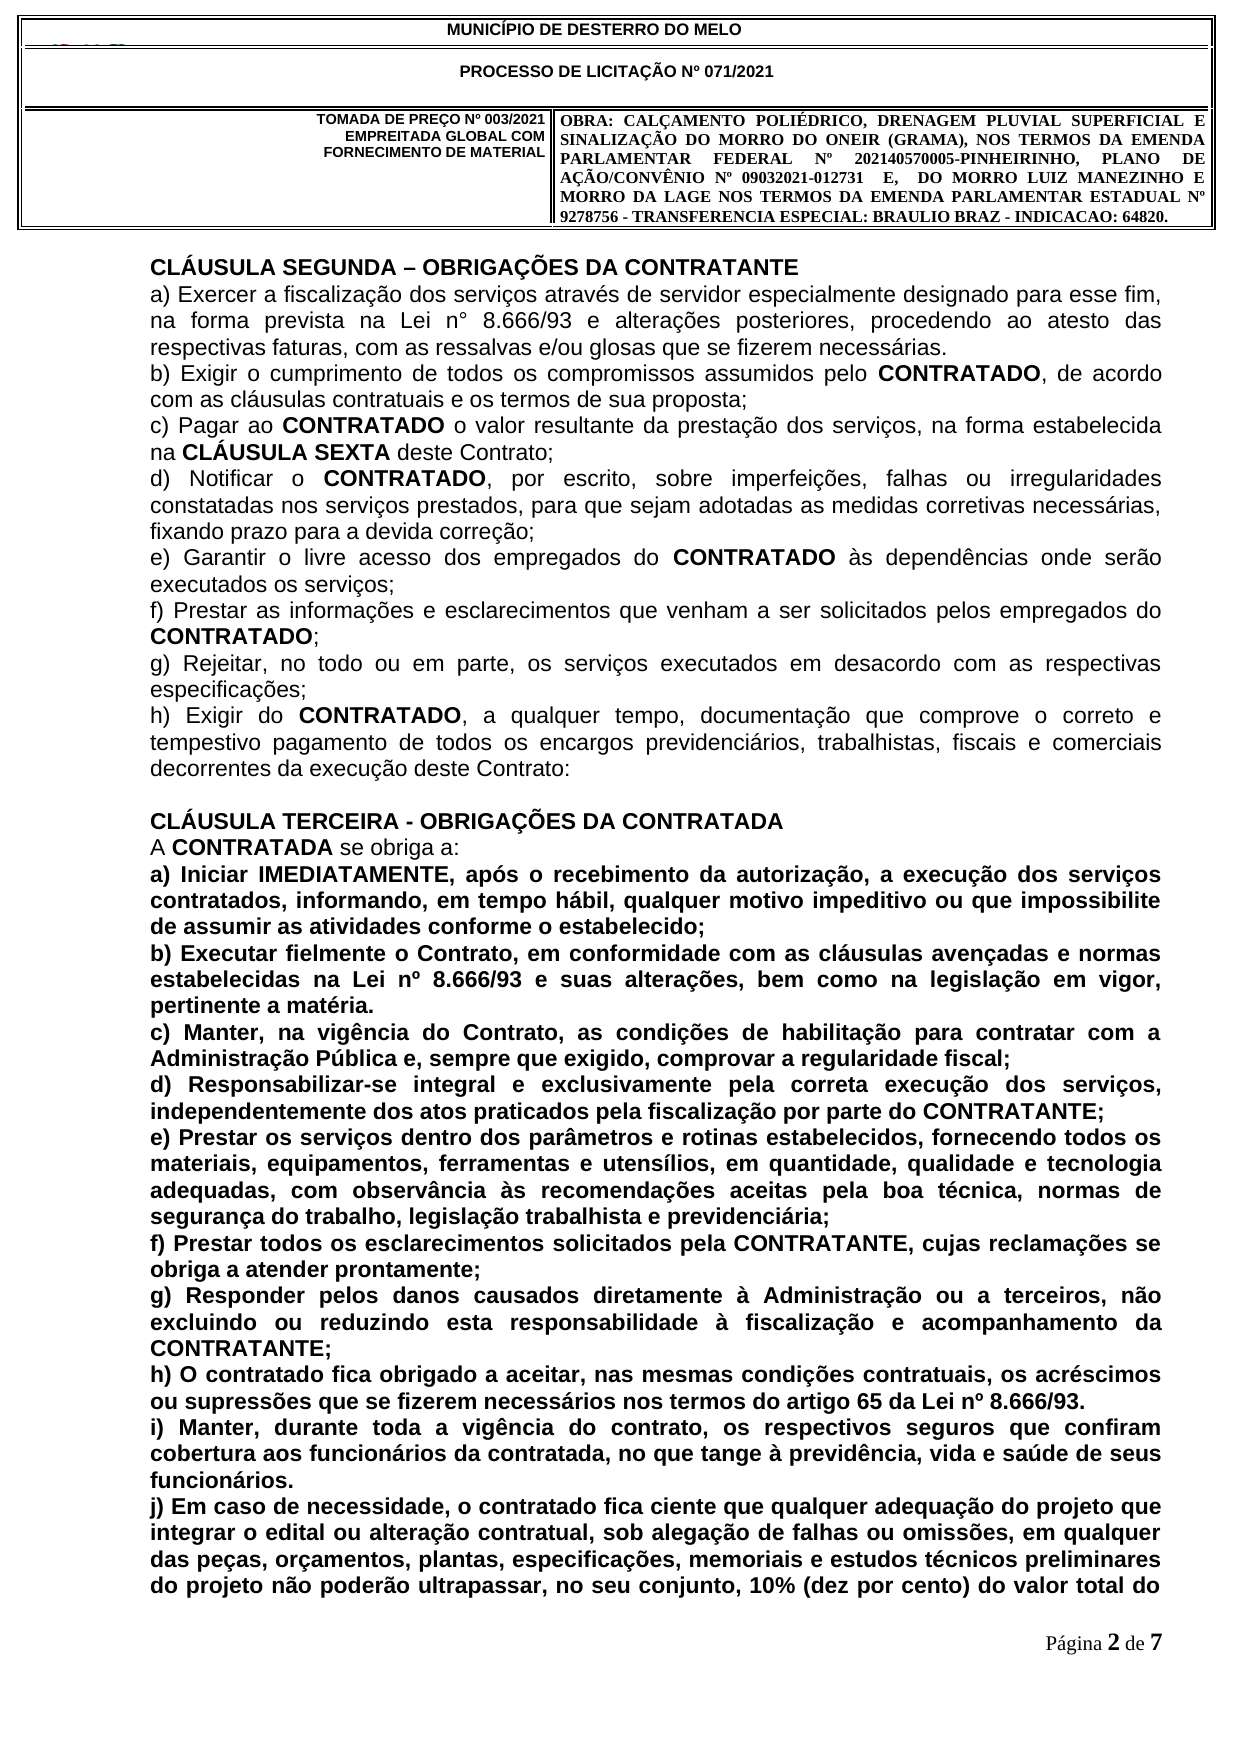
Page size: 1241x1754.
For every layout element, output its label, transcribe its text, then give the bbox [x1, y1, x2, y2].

text b) Exigir o cumprimento de todos os compromissos assumidos pelo CONTRATADO, de acordo com as cláusulas contratuais e os termos de sua proposta; [150, 360, 1162, 412]
text f) Prestar as informações e esclarecimentos que venham a ser solicitados pelos empregados do CONTRATADO; [150, 597, 1162, 650]
text f) Prestar todos os esclarecimentos solicitados pela CONTRATANTE, cujas reclamações se obriga a atender prontamente; [150, 1229, 1162, 1282]
text i) Manter, durante toda a vigência do contrato, os respectivos seguros que confiram cobertura aos funcionários da contratada, no que tange à previdência, vida e saúde de seus funcionários. [150, 1414, 1162, 1493]
text a) Iniciar IMEDIATAMENTE, após o recebimento da autorização, a execução dos serviços contratados, informando, em tempo hábil, qualquer motivo impeditivo ou que impossibilite de assumir as atividades conforme o estabelecido; [150, 861, 1162, 939]
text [150, 1493, 1162, 1598]
text e) Garantir o livre acesso dos empregados do CONTRATADO às dependências onde serão executados os serviços; [150, 544, 1162, 597]
text g) Responder pelos danos causados diretamente à Administração ou a terceiros, não excluindo ou reduzindo esta responsabilidade à fiscalização e acompanhamento da CONTRATANTE; [150, 1282, 1162, 1361]
text c) Manter, na vigência do Contrato, as condições de habilitação para contratar com a Administração Pública e, sempre que exigido, comprovar a regularidade fiscal; [150, 1019, 1162, 1071]
text CLÁUSULA SEGUNDA – OBRIGAÇÕES DA CONTRATANTE [150, 254, 1162, 281]
text c) Pagar ao CONTRATADO o valor resultante da prestação dos serviços, na forma estabelecida na CLÁUSULA SEXTA deste Contrato; [150, 412, 1162, 465]
text d) Responsabilizar-se integral e exclusivamente pela correta execução dos serviços, independentemente dos atos praticados pela fiscalização por parte do CONTRATANTE; [150, 1071, 1162, 1124]
text h) O contratado fica obrigado a aceitar, nas mesmas condições contratuais, os acréscimos ou supressões que se fizerem necessários nos termos do artigo 65 da Lei nº 8.666/93. [150, 1361, 1162, 1414]
text d) Notificar o CONTRATADO, por escrito, sobre imperfeições, falhas ou irregularidades constatadas nos serviços prestados, para que sejam adotadas as medidas corretivas necessárias, fixando prazo para a devida correção; [150, 465, 1162, 544]
text A CONTRATADA se obriga a: [150, 834, 1162, 861]
text g) Rejeitar, no todo ou em parte, os serviços executados em desacordo com as respectivas especificações; [150, 650, 1162, 702]
text a) Exercer a fiscalização dos serviços através de servidor especialmente designado para esse fim, na forma prevista na Lei n° 8.666/93 e alterações posteriores, procedendo ao atesto das respectivas faturas, com as ressalvas e/ou glosas que se fizerem necessárias. [150, 281, 1162, 360]
text e) Prestar os serviços dentro dos parâmetros e rotinas estabelecidos, fornecendo todos os materiais, equipamentos, ferramentas e utensílios, em quantidade, qualidade e tecnologia adequadas, com observância às recomendações aceitas pela boa técnica, normas de segurança do trabalho, legislação trabalhista e previdenciária; [150, 1124, 1162, 1229]
text b) Executar fielmente o Contrato, em conformidade com as cláusulas avençadas e normas estabelecidas na Lei nº 8.666/93 e suas alterações, bem como na legislação em vigor, pertinente a matéria. [150, 939, 1162, 1019]
text h) Exigir do CONTRATADO, a qualquer tempo, documentação que comprove o correto e tempestivo pagamento de todos os encargos previdenciários, trabalhistas, fiscais e comerciais decorrentes da execução deste Contrato: [150, 702, 1162, 781]
text CLÁUSULA TERCEIRA - OBRIGAÇÕES DA CONTRATADA [150, 808, 1162, 834]
